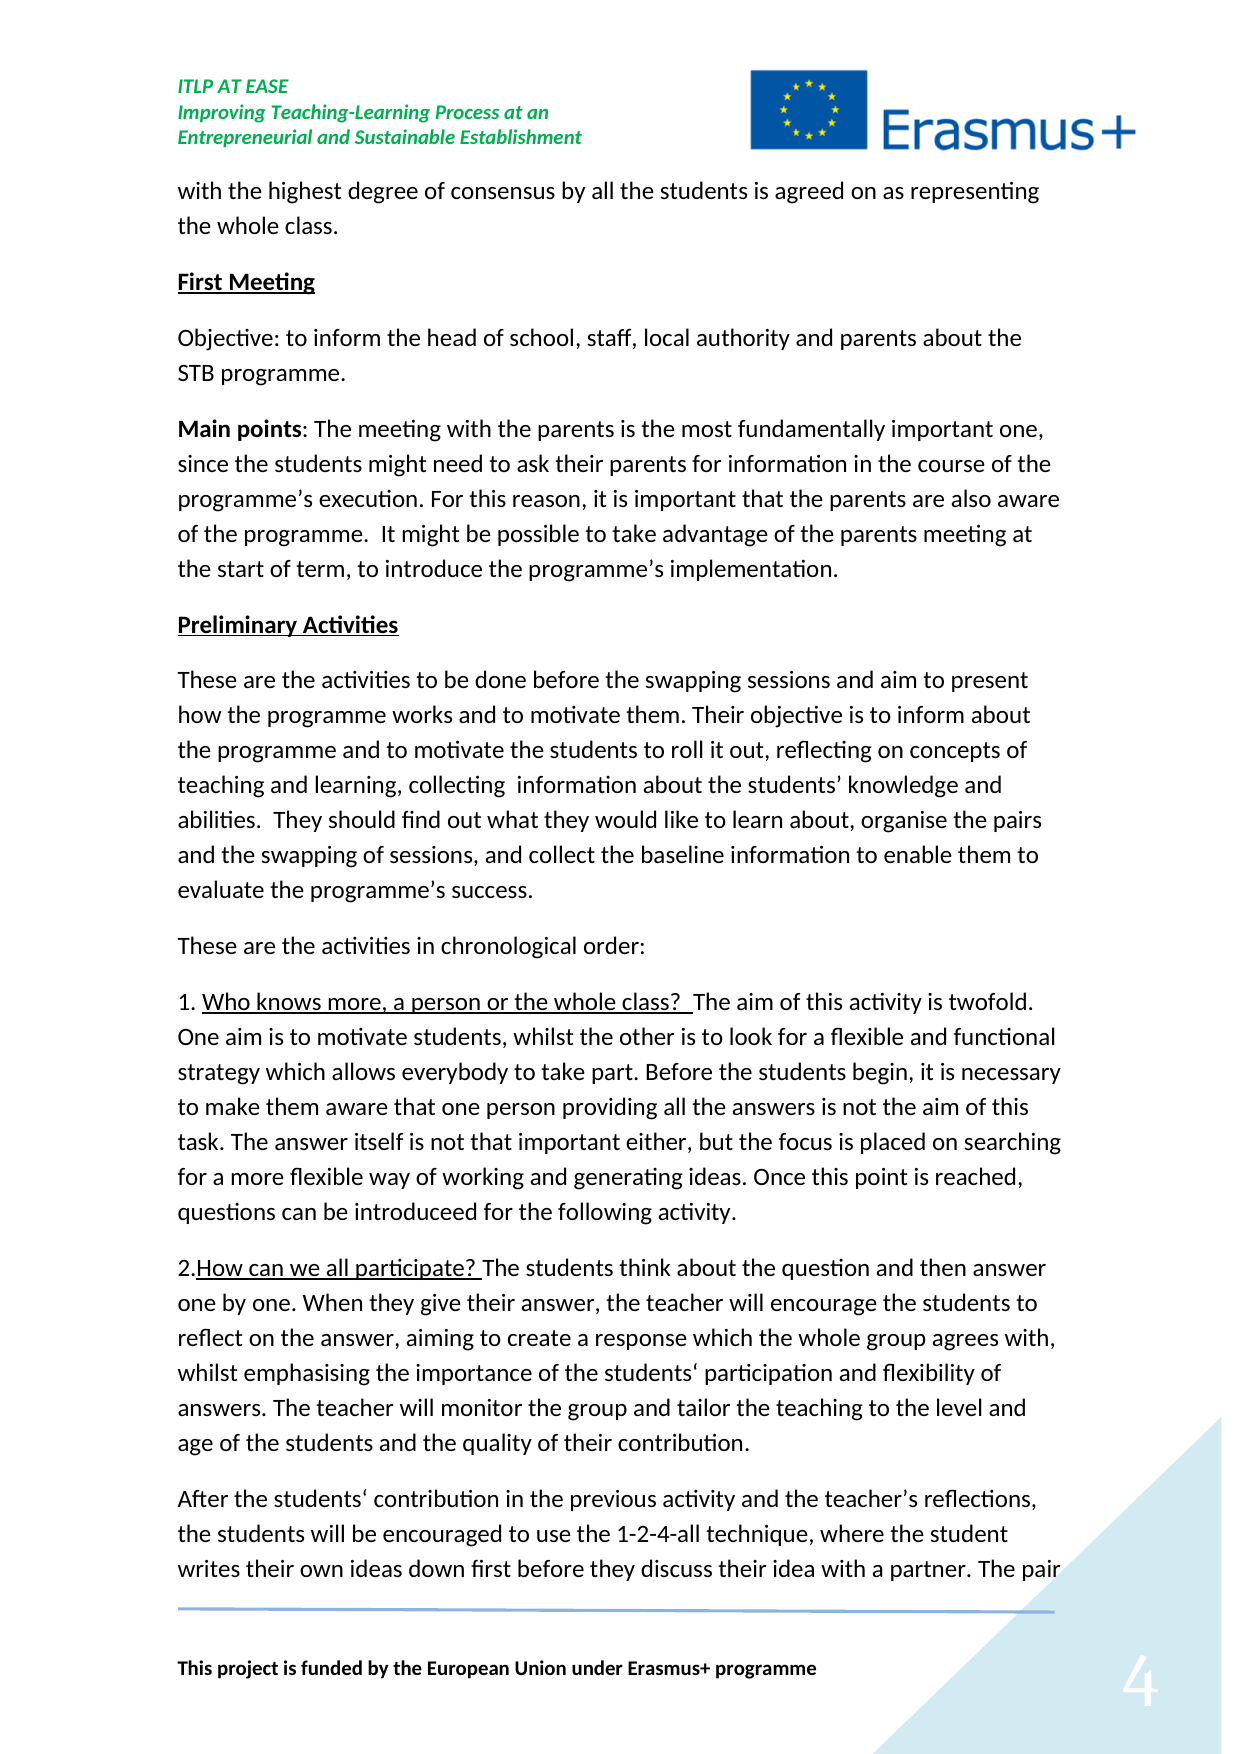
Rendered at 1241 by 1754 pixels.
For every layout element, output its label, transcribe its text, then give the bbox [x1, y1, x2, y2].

text Objective: to inform the head of school, staff, local authority and parents about the STB programme. [177, 322, 1063, 388]
text Main points: The meeting with the parents is the most fundamentally important one, since the students might need to ask their parents for information in the course of the programme’s execution. For this reason, it is important that the parents are also aware of the programme. It might be possible to take advantage of the parents meeting at the start of term, to introduce the programme’s implementation. [177, 413, 1063, 583]
text These are the activities in chronological order: [177, 930, 1063, 961]
text First Meeting [177, 266, 1063, 297]
text Preliminary Activities [177, 609, 1063, 639]
text 2.How can we all participate? The students think about the question and then answer one by one. When they give their answer, the teacher will encourage the students to reflect on the answer, aiming to create a response which the whole group agrees with, whilst emphasising the importance of the students‘ participation and flexibility of answers. The teacher will monitor the group and tailor the teaching to the level and age of the students and the quality of their contribution. [177, 1252, 1063, 1458]
text These are the activities to be done before the swapping sessions and aim to present how the programme works and to motivate them. Their objective is to inform about the programme and to motivate the students to roll it out, reflecting on concepts of teaching and learning, collecting information about the students’ knowledge and abilities. They should find out what they would like to learn about, organise the pairs and the swapping of sessions, and collect the baseline information to enable them to evaluate the programme’s success. [177, 664, 1063, 905]
picture [746, 68, 1138, 155]
text 1. Who knows more, a person or the whole class? The aim of this activity is twofold. One aim is to motivate students, whilst the other is to look for a flexible and functional strategy which allows everybody to take part. Before the students begin, it is necessary to make them aware that one person providing all the answers is not the aim of this task. The answer itself is not that important either, but the focus is placed on searching for a more flexible way of working and generating ideas. Once this point is reached, questions can be introduceed for the following activity. [177, 986, 1063, 1227]
